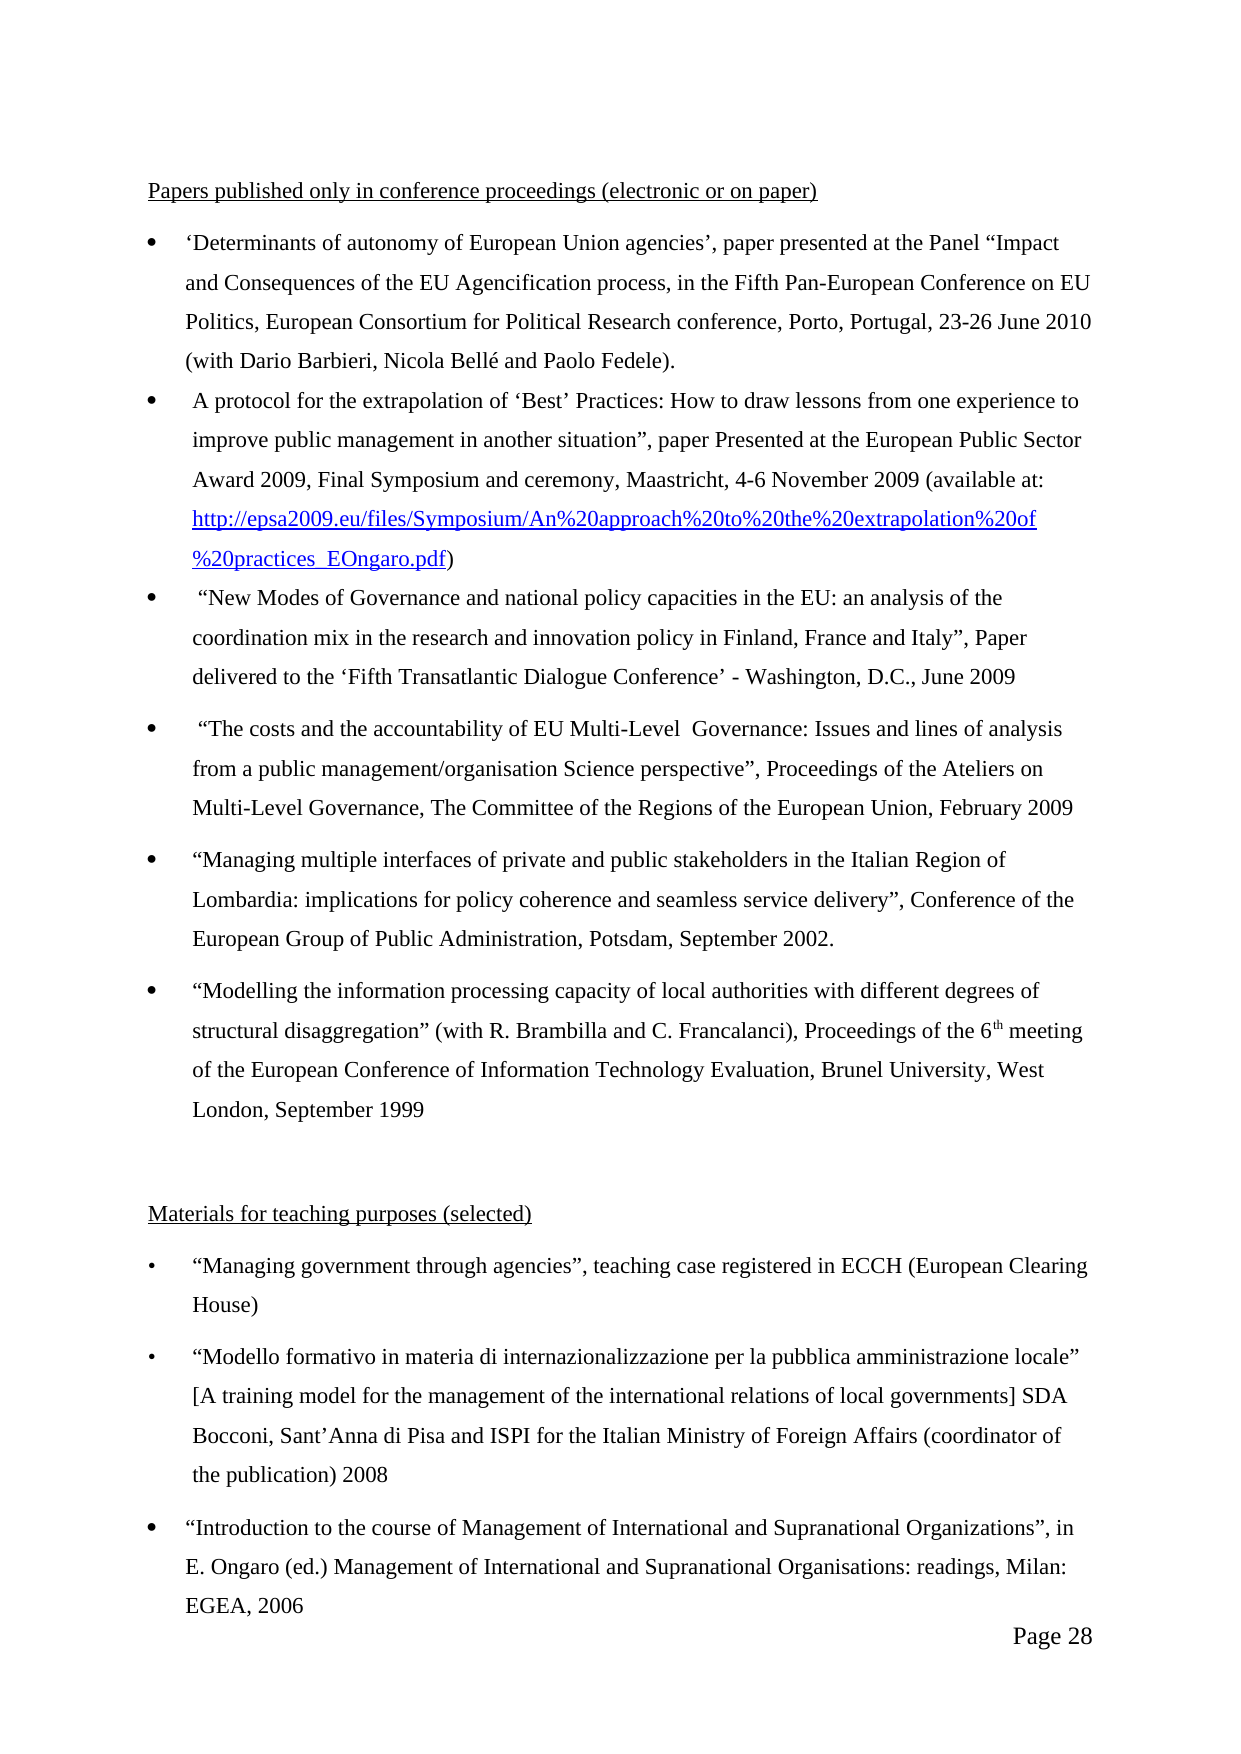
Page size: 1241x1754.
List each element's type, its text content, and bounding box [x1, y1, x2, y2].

text • “Managing government through agencies”, teaching case registered in ECCH (European Clearing House) [148, 1252, 1092, 1317]
list “New Modes of Governance and national policy capacities in the EU: an analysis of the coordination mix in the research and innovation policy in Finland, France and Italy”, Paper delivered to the ‘Fifth Transatlantic Dialogue Conference’ - Washington, D.C., June 2009 [148, 584, 1092, 690]
list “Introduction to the course of Management of International and Supranational Organizations”, in E. Ongaro (ed.) Management of International and Supranational Organisations: readings, Milan: EGEA, 2006 [148, 1513, 1092, 1619]
list A protocol for the extrapolation of ‘Best’ Practices: How to draw lessons from one experience to improve public management in another situation”, paper Presented at the European Public Sector Award 2009, Final Symposium and ceremony, Maastricht, 4-6 November 2009 (available at: http://epsa2009.eu/files/Symposium/An%20approach%20to%20the%20extrapolation%20of%20practices_EOngaro.pdf) [148, 387, 1092, 571]
text • “Modello formativo in materia di internazionalizzazione per la pubblica amministrazione locale” [A training model for the management of the international relations of local governments] SDA Bocconi, Sant’Anna di Pisa and ISPI for the Italian Ministry of Foreign Affairs (coordinator of the publication) 2008 [148, 1343, 1092, 1488]
list “Modelling the information processing capacity of local authorities with different degrees of structural disaggregation” (with R. Brambilla and C. Francalanci), Proceedings of the 6th meeting of the European Conference of Information Technology Evaluation, Brunel University, West London, September 1999 [148, 977, 1092, 1122]
list “Managing multiple interfaces of private and public stakeholders in the Italian Region of Lombardia: implications for policy coherence and seamless service delivery”, Conference of the European Group of Public Administration, Potsdam, September 2002. [148, 846, 1092, 952]
list “The costs and the accountability of EU Multi-Level Governance: Issues and lines of analysis from a public management/organisation Science perspective”, Proceedings of the Ateliers on Multi-Level Governance, The Committee of the Regions of the European Union, February 2009 [148, 715, 1092, 821]
text Materials for teaching purposes (selected) [148, 1200, 1092, 1226]
text Papers published only in conference proceedings (electronic or on paper) [148, 177, 1092, 203]
list ‘Determinants of autonomy of European Union agencies’, paper presented at the Panel “Impact and Consequences of the EU Agencification process, in the Fifth Pan-European Conference on EU Politics, European Consortium for Political Research conference, Porto, Portugal, 23-26 June 2010 (with Dario Barbieri, Nicola Bellé and Paolo Fedele). [148, 229, 1092, 374]
